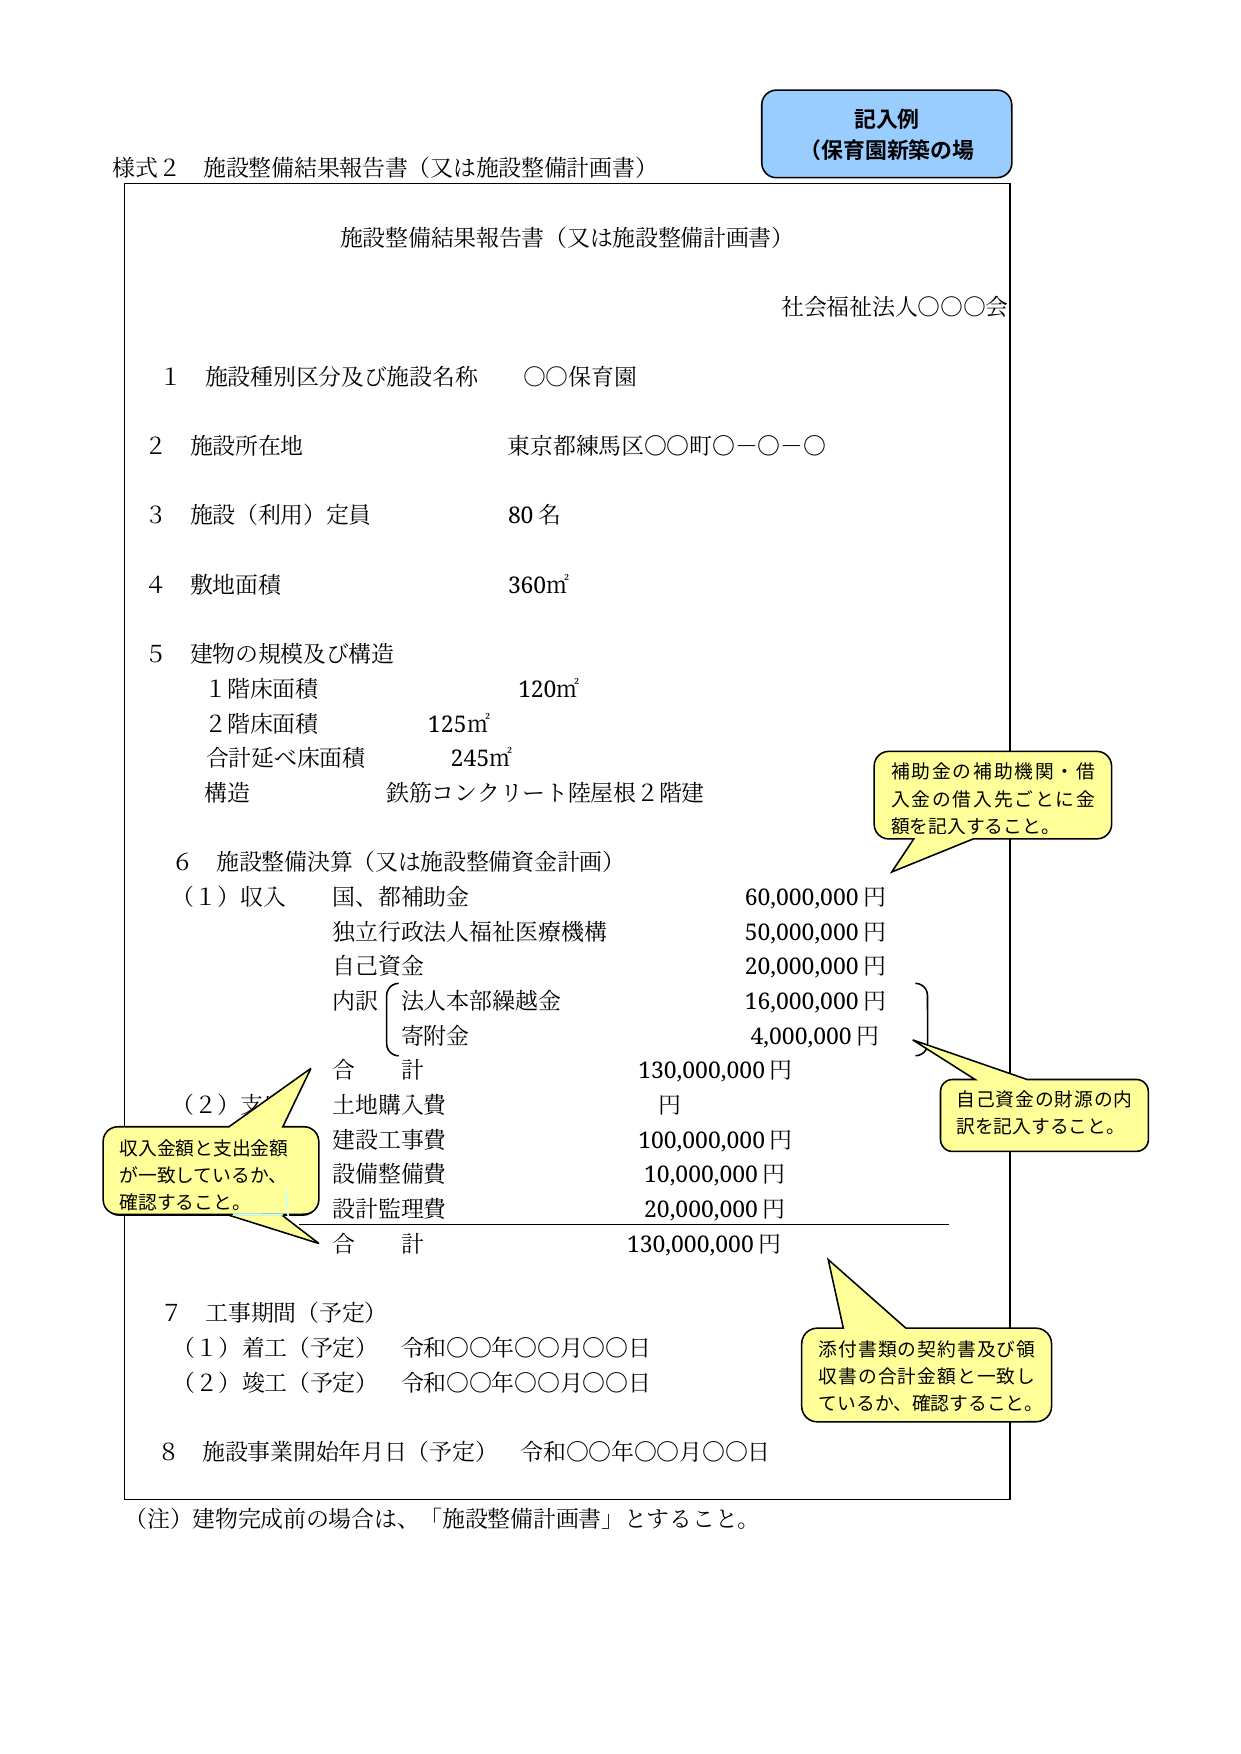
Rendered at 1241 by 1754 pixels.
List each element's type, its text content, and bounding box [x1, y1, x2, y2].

table_header [1011, 183, 1015, 750]
table_header 施設整備結果報告書（又は施設整備計画書） 社会福祉法人○○○会 １ 施設種別区分及び施設名称 ○○保育園 ２ 施設所在地 東京都練馬区〇〇町〇－〇－〇 ３ 施設（利用）定員 80名 ４ 敷地面積 360㎡ ５ 建物の規模及び構造 １階床面積 120㎡ ２階床面積 125㎡ 合計延べ床面積 245㎡ 構造 鉄筋コンクリート陸屋根２階建 ６ 施設整備決算（又は施設整備資金計画） （１）収入 国、都補助金 60,000,000円 独立行政法人福祉医療機構 50,000,000円 自己資金 20,000,000円 内訳 法人本部繰越金 16,000,000円 寄附金 4,000,000円 合 計 130,000,000円 （２）支出 土地購入費 円 建設工事費 100,000,000円 設備整備費 10,000,000円 設計監理費 20,000,000円 合 計 130,000,000円 ７ 工事期間（予定） （１）着工（予定） 令和〇〇年〇〇月〇〇日 （２）竣工（予定） 令和〇〇年〇〇月〇〇日 ８ 施設事業開始年月日（予定） 令和〇〇年〇〇月〇〇日 [125, 184, 1009, 1499]
table_header [1011, 840, 1015, 1074]
table_header [1011, 1153, 1015, 1327]
text （注）建物完成前の場合は、「施設整備計画書」とすること。 [112, 1500, 1128, 1534]
table_header [1011, 1423, 1015, 1499]
